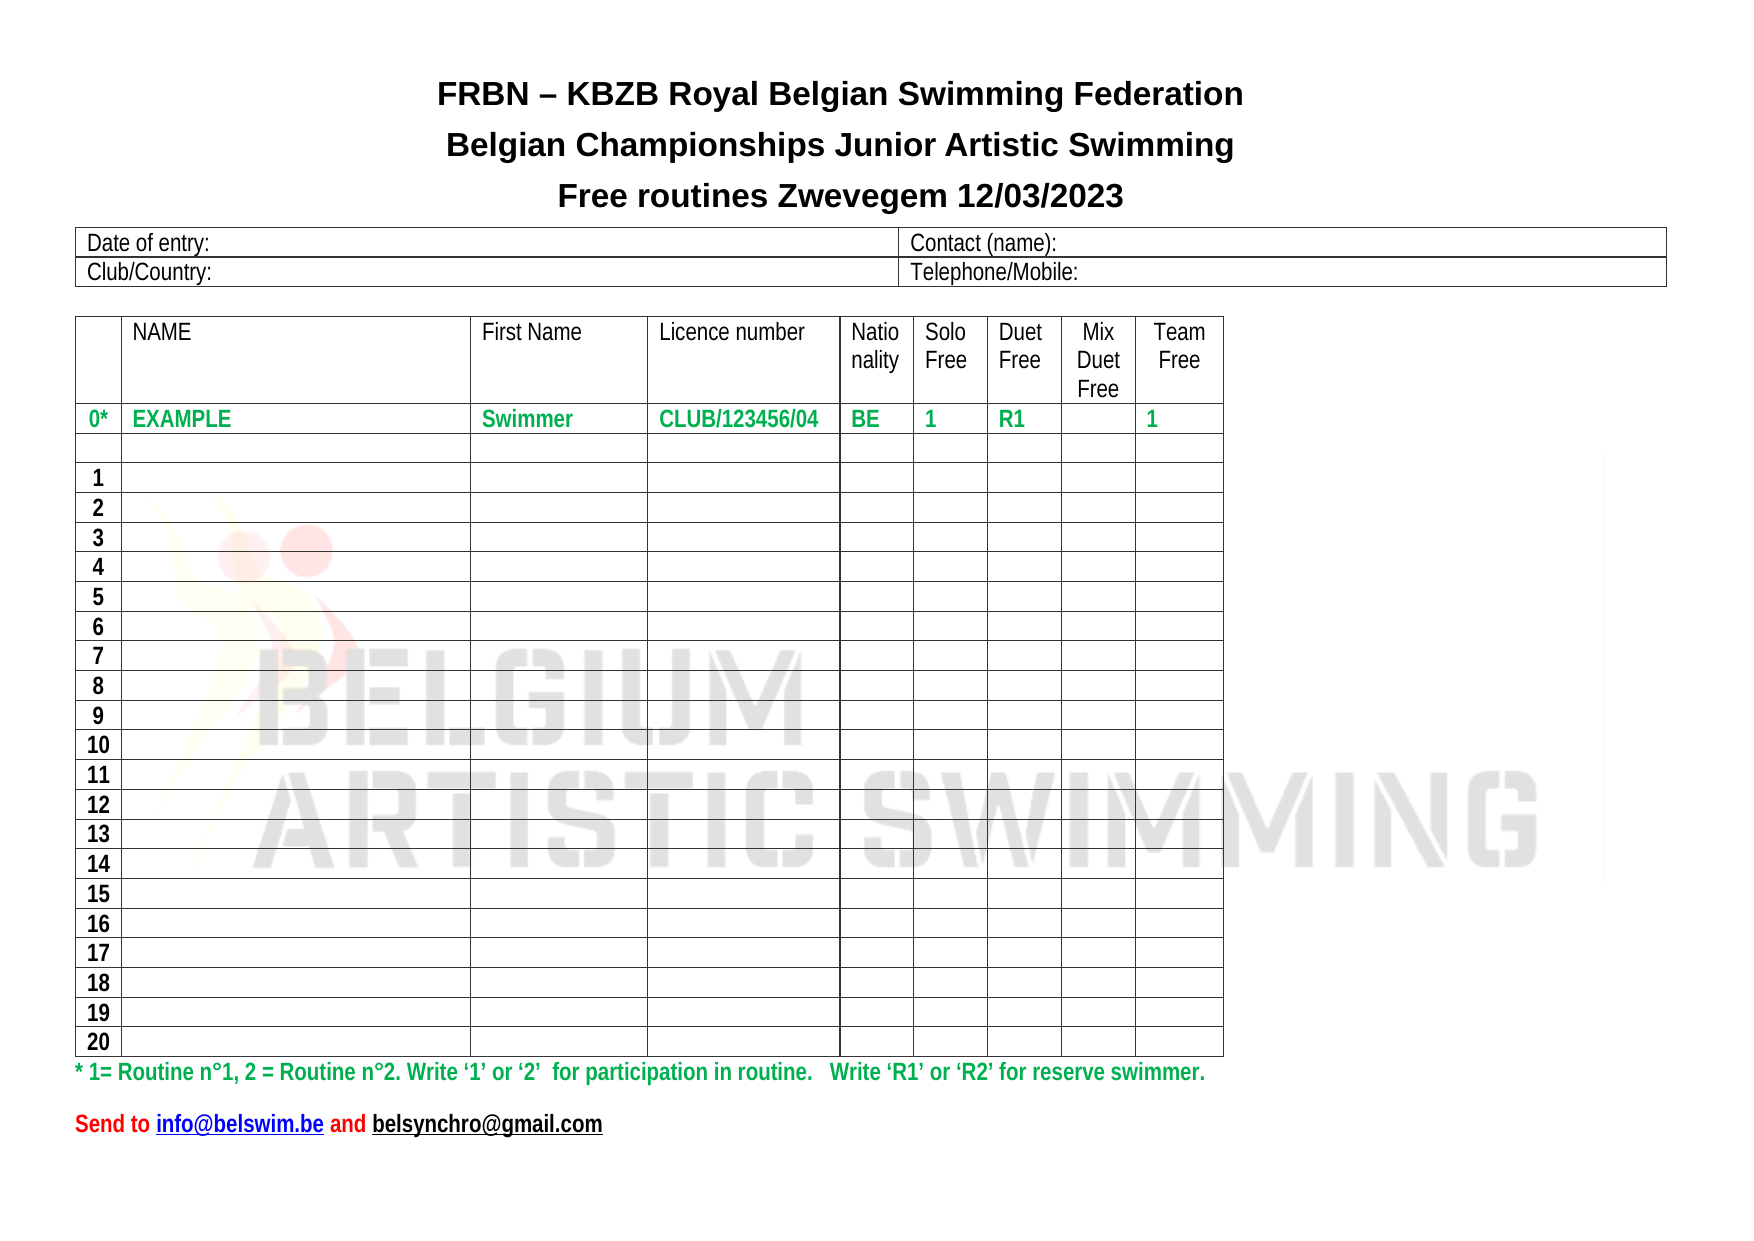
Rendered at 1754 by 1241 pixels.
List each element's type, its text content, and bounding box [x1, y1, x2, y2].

table_header Nationality [841, 317, 913, 403]
table_cell [988, 641, 1061, 670]
table_cell [1062, 434, 1135, 462]
table_cell [648, 671, 839, 700]
table_cell [471, 671, 647, 700]
table_cell [914, 463, 987, 492]
table_cell [841, 820, 913, 848]
table_cell [914, 849, 987, 878]
table_cell [471, 1027, 647, 1056]
table_cell [988, 820, 1061, 848]
table_cell [648, 790, 839, 818]
table_cell [988, 760, 1061, 789]
table_cell [988, 1027, 1061, 1056]
table_cell [122, 998, 470, 1026]
table_cell 16 [76, 909, 121, 937]
table_cell 13 [76, 820, 121, 848]
table_cell [1062, 582, 1135, 611]
table_cell 4 [76, 552, 121, 581]
table_cell [122, 671, 470, 700]
table_cell [648, 938, 839, 967]
table_cell [122, 938, 470, 967]
table_cell [1136, 849, 1223, 878]
table_cell [648, 1027, 839, 1056]
table_cell [1062, 760, 1135, 789]
table_cell [914, 968, 987, 997]
table_cell [471, 523, 647, 551]
table_cell [648, 523, 839, 551]
table_cell [648, 463, 839, 492]
table_cell [122, 552, 470, 581]
table_cell [841, 434, 913, 462]
table_cell [988, 434, 1061, 462]
table_cell [648, 552, 839, 581]
table_cell [122, 909, 470, 937]
table_cell [1136, 760, 1223, 789]
table_cell [648, 582, 839, 611]
table_cell [988, 938, 1061, 967]
table_cell [471, 552, 647, 581]
table_header Solo Free [914, 317, 987, 403]
table_cell 17 [76, 938, 121, 967]
table_cell [914, 879, 987, 907]
text * 1= Routine n°1, 2 = Routine n°2. Write ‘1’ or ‘2’ for participation in routine. Write ‘R1’ or ‘R2’ for reserve swimmer. [75, 1057, 1606, 1086]
table_cell [914, 493, 987, 522]
table_cell [471, 968, 647, 997]
table_cell 10 [76, 730, 121, 759]
table_cell 20 [76, 1027, 121, 1056]
table_cell [1136, 938, 1223, 967]
table_cell 2 [76, 493, 121, 522]
table_cell [648, 612, 839, 640]
table_cell [914, 820, 987, 848]
table_header Date of entry: [76, 228, 898, 256]
table_cell [122, 701, 470, 729]
table_cell [1136, 998, 1223, 1026]
table_cell [122, 463, 470, 492]
table_cell [122, 1027, 470, 1056]
table_cell [122, 434, 470, 462]
table_cell [471, 730, 647, 759]
table_cell [471, 790, 647, 818]
table_cell [1136, 552, 1223, 581]
table_header Contact (name): [899, 228, 1666, 256]
table_cell [988, 879, 1061, 907]
table_cell [76, 434, 121, 462]
table_cell [841, 849, 913, 878]
table_cell [841, 612, 913, 640]
table_header Licence number [648, 317, 839, 403]
table_cell [648, 820, 839, 848]
table_cell [1062, 612, 1135, 640]
table_cell [648, 760, 839, 789]
table_cell [841, 760, 913, 789]
table_header [76, 317, 121, 403]
table_cell [841, 938, 913, 967]
table_cell [1062, 820, 1135, 848]
table_cell EXAMPLE [122, 404, 470, 432]
table_cell [1136, 641, 1223, 670]
table_cell [471, 434, 647, 462]
table_cell [1136, 493, 1223, 522]
table_cell CLUB/123456/04 [648, 404, 839, 432]
table_cell [841, 523, 913, 551]
table_cell [988, 790, 1061, 818]
table_cell [1062, 404, 1135, 432]
table_cell [841, 463, 913, 492]
table_cell [841, 1027, 913, 1056]
table_cell [841, 493, 913, 522]
table_cell [841, 641, 913, 670]
table_cell [122, 820, 470, 848]
table_cell [1062, 701, 1135, 729]
table_header Team Free [1136, 317, 1223, 403]
table_header First Name [471, 317, 647, 403]
table_cell [1136, 582, 1223, 611]
table_cell [1062, 493, 1135, 522]
table_cell [988, 671, 1061, 700]
table_cell [1062, 1027, 1135, 1056]
table_cell [471, 998, 647, 1026]
table_cell [1136, 968, 1223, 997]
table_cell [122, 493, 470, 522]
table_cell 0* [76, 404, 121, 432]
table_cell [1062, 998, 1135, 1026]
table_cell [988, 493, 1061, 522]
table_cell 11 [76, 760, 121, 789]
table_cell [648, 641, 839, 670]
table_cell 18 [76, 968, 121, 997]
table_cell [471, 849, 647, 878]
table_cell [122, 523, 470, 551]
table_cell [122, 641, 470, 670]
table_cell [988, 463, 1061, 492]
table_cell [841, 701, 913, 729]
table_cell [122, 582, 470, 611]
table_cell [914, 701, 987, 729]
table_cell [1062, 641, 1135, 670]
table_cell [122, 730, 470, 759]
table_cell [471, 582, 647, 611]
table_cell [841, 790, 913, 818]
table_cell 14 [76, 849, 121, 878]
table_cell [841, 730, 913, 759]
table_cell [648, 998, 839, 1026]
table_cell [988, 998, 1061, 1026]
table_cell 8 [76, 671, 121, 700]
table_cell [1062, 523, 1135, 551]
table_cell [471, 820, 647, 848]
table_cell [914, 612, 987, 640]
table_cell [1062, 730, 1135, 759]
table_cell [648, 849, 839, 878]
table_cell [841, 909, 913, 937]
table_cell [1062, 938, 1135, 967]
table_cell [471, 641, 647, 670]
table_cell [648, 701, 839, 729]
table_cell [914, 641, 987, 670]
table_cell 1 [1136, 404, 1223, 432]
table_cell [648, 434, 839, 462]
table_header NAME [122, 317, 470, 403]
table_cell 1 [914, 404, 987, 432]
table_cell [1136, 612, 1223, 640]
table_cell 6 [76, 612, 121, 640]
table_cell [471, 463, 647, 492]
table_cell [471, 909, 647, 937]
table_cell [914, 552, 987, 581]
table_cell [471, 760, 647, 789]
table_cell [1136, 523, 1223, 551]
table_cell [988, 523, 1061, 551]
table_cell [1136, 434, 1223, 462]
table_cell [914, 730, 987, 759]
table_cell [914, 760, 987, 789]
table_cell [471, 938, 647, 967]
table_cell [1136, 879, 1223, 907]
table_cell [648, 968, 839, 997]
table_cell [914, 523, 987, 551]
table_cell [122, 790, 470, 818]
table_cell [1136, 790, 1223, 818]
table_cell [914, 671, 987, 700]
table_cell [1136, 820, 1223, 848]
table_cell [1062, 968, 1135, 997]
table_cell [1062, 879, 1135, 907]
table_cell Swimmer [471, 404, 647, 432]
table_cell [648, 909, 839, 937]
table_header Mix Duet Free [1062, 317, 1135, 403]
table_cell [1062, 790, 1135, 818]
table_cell [988, 552, 1061, 581]
table_cell Club/Country: [76, 258, 898, 286]
table_cell [841, 879, 913, 907]
table_cell [1062, 849, 1135, 878]
table_cell [841, 671, 913, 700]
table_cell [988, 612, 1061, 640]
table_cell 7 [76, 641, 121, 670]
table_cell R1 [988, 404, 1061, 432]
table_cell [122, 849, 470, 878]
table_cell [471, 612, 647, 640]
table_cell [471, 879, 647, 907]
table_cell [1136, 730, 1223, 759]
table_cell [648, 730, 839, 759]
table_cell [988, 582, 1061, 611]
table_cell [1062, 463, 1135, 492]
table_cell [122, 968, 470, 997]
table_cell [1136, 1027, 1223, 1056]
table_cell [1062, 909, 1135, 937]
table_cell [648, 879, 839, 907]
table_cell 3 [76, 523, 121, 551]
table_cell [1136, 463, 1223, 492]
table_cell [122, 612, 470, 640]
table_cell [648, 493, 839, 522]
table_cell [988, 730, 1061, 759]
table_cell [471, 493, 647, 522]
table_cell 1 [76, 463, 121, 492]
table_cell [1062, 671, 1135, 700]
table_cell [914, 1027, 987, 1056]
table_cell [988, 701, 1061, 729]
table_cell 15 [76, 879, 121, 907]
table_cell [1136, 909, 1223, 937]
table_cell [471, 701, 647, 729]
table_cell [914, 582, 987, 611]
table_cell [914, 938, 987, 967]
table_cell 12 [76, 790, 121, 818]
table_cell [914, 909, 987, 937]
table_cell [841, 998, 913, 1026]
table_cell [914, 790, 987, 818]
table_cell [988, 909, 1061, 937]
table_cell [122, 879, 470, 907]
table_cell Telephone/Mobile: [899, 258, 1666, 286]
table_cell [988, 968, 1061, 997]
table_cell [841, 552, 913, 581]
table_cell [122, 760, 470, 789]
table_cell [914, 434, 987, 462]
table_cell [841, 968, 913, 997]
table_header Duet Free [988, 317, 1061, 403]
table_cell [1136, 671, 1223, 700]
table_cell [841, 582, 913, 611]
table_cell 5 [76, 582, 121, 611]
table_cell 9 [76, 701, 121, 729]
table_cell BE [841, 404, 913, 432]
table_cell [1136, 701, 1223, 729]
table_cell [1062, 552, 1135, 581]
table_cell [914, 998, 987, 1026]
table_cell 19 [76, 998, 121, 1026]
table_cell [988, 849, 1061, 878]
